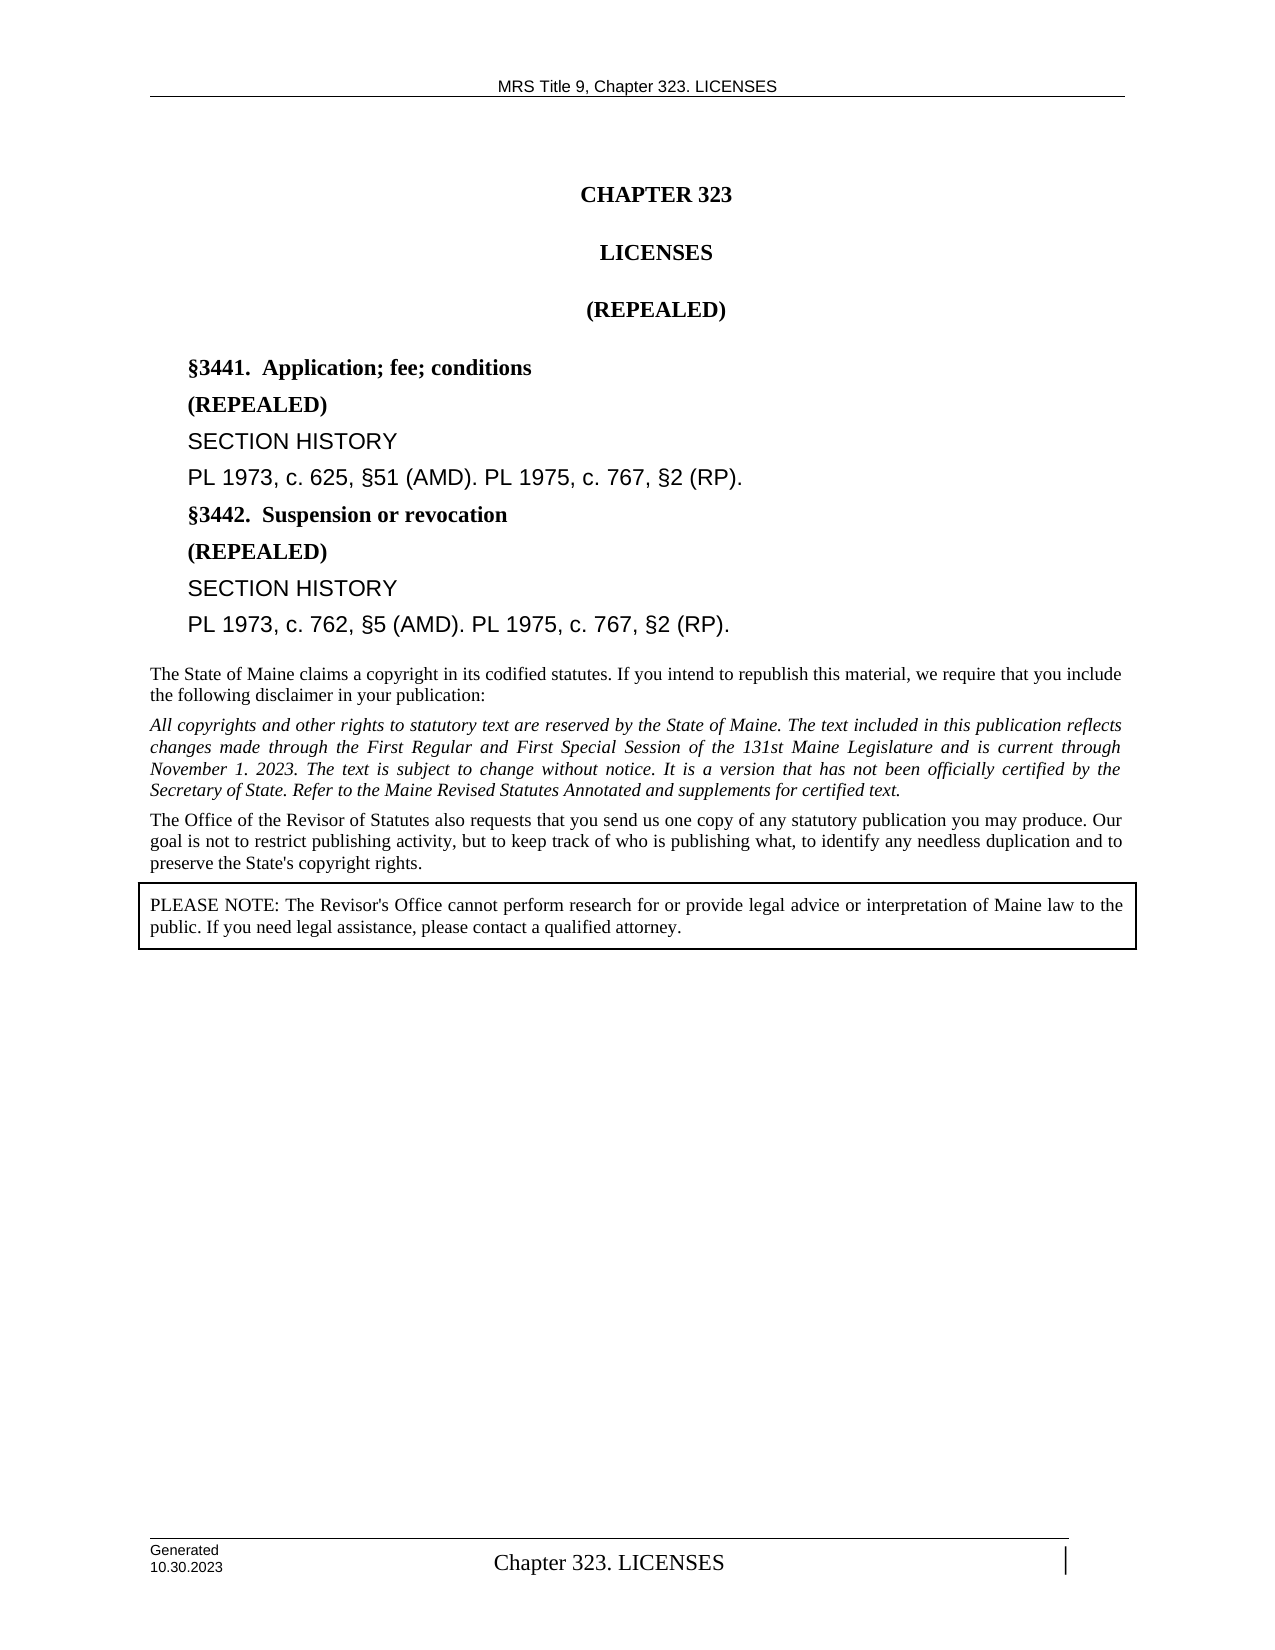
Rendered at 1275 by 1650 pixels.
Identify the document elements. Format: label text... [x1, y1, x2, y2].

text PL 1973, c. 625, §51 (AMD). PL 1975, c. 767, §2 (RP). [187, 464, 1125, 491]
text The Office of the Revisor of Statutes also requests that you send us one copy of any statutory publication you may produce. Our goal is not to restrict publishing activity, but to keep track of who is publishing what, to identify any needless duplication and to preserve the State's copyright rights. [150, 809, 1125, 873]
text (REPEALED) [187, 538, 1125, 564]
text CHAPTER 323 [187, 181, 1125, 208]
text PLEASE NOTE: The Revisor's Office cannot perform research for or provide legal advice or interpretation of Maine law to the public. If you need legal assistance, please contact a qualified attorney. [140, 884, 1135, 948]
text SECTION HISTORY [187, 428, 1125, 454]
text LICENSES [187, 239, 1125, 265]
text (REPEALED) [187, 296, 1125, 323]
text PL 1973, c. 762, §5 (AMD). PL 1975, c. 767, §2 (RP). [187, 611, 1125, 638]
text §3442. Suspension or revocation [187, 501, 1125, 527]
text All copyrights and other rights to statutory text are reserved by the State of Maine. The text included in this publication reflects changes made through the First Regular and First Special Session of the 131st Maine Legislature and is current through November 1. 2023 . The text is subject to change without notice. It is a version that has not been officially certified by the Secretary of State. Refer to the Maine Revised Statutes Annotated and supplements for certified text. [150, 714, 1125, 801]
text §3441. Application; fee; conditions [187, 354, 1125, 380]
text SECTION HISTORY [187, 575, 1125, 601]
text The State of Maine claims a copyright in its codified statutes. If you intend to republish this material, we require that you include the following disclaimer in your publication: [150, 663, 1125, 706]
text (REPEALED) [187, 391, 1125, 417]
